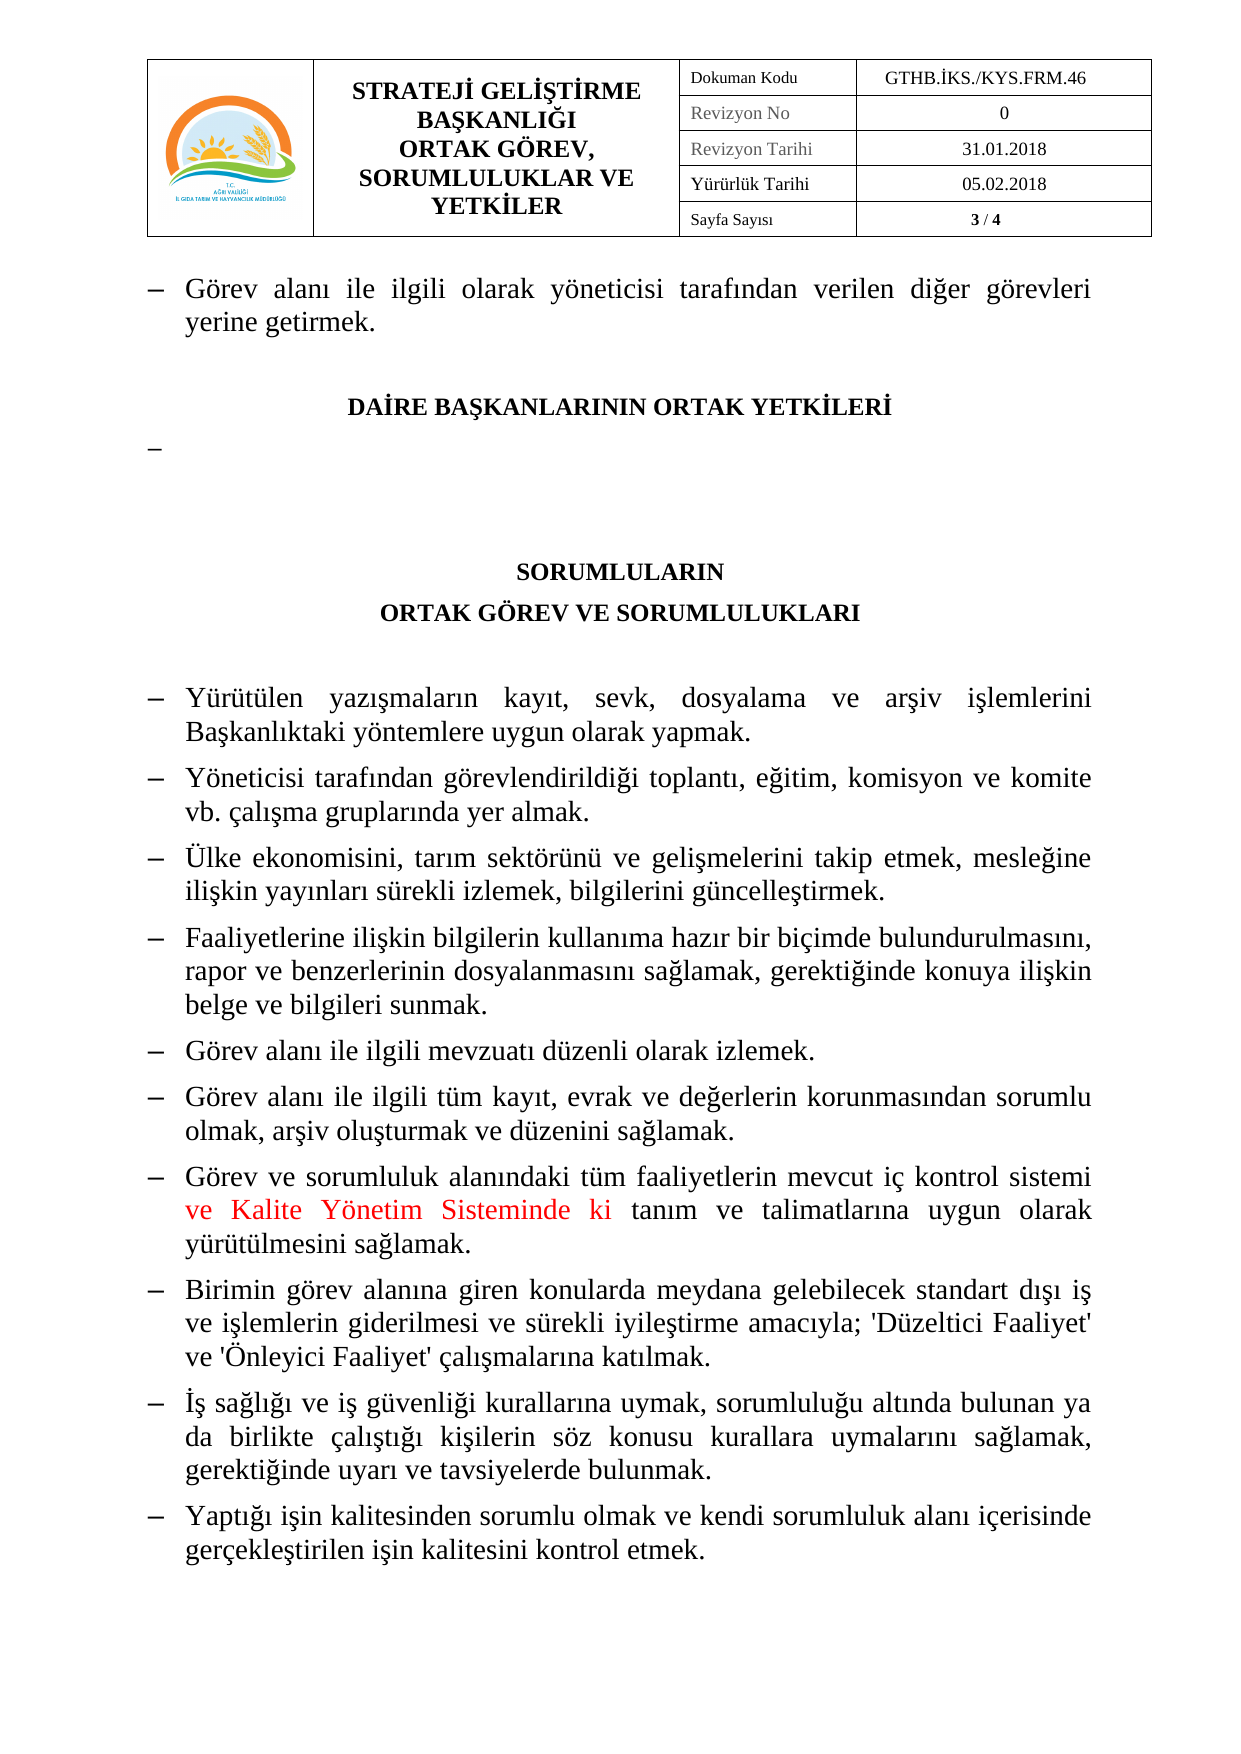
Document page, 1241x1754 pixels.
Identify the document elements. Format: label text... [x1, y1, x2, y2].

list Görev ve sorumluluk alanındaki tüm faaliyetlerin mevcut iç kontrol sistemi ve Kalite Yönetim Sisteminde ki tanım ve talimatlarına uygun olarak yürütülmesini sağlamak. [148, 1159, 1093, 1259]
list Görev alanı ile ilgili mevzuatı düzenli olarak izlemek. [148, 1033, 1093, 1066]
list Birimin görev alanına giren konularda meydana gelebilecek standart dışı iş ve işlemlerin giderilmesi ve sürekli iyileştirme amacıyla; 'Düzeltici Faaliyet' ve 'Önleyici Faaliyet' çalışmalarına katılmak. [148, 1272, 1093, 1373]
list Yöneticisi tarafından görevlendirildiği toplantı, eğitim, komisyon ve komite vb. çalışma gruplarında yer almak. [148, 760, 1093, 827]
list İş sağlığı ve iş güvenliği kurallarına uymak, sorumluluğu altında bulunan ya da birlikte çalıştığı kişilerin söz konusu kurallara uymalarını sağlamak, gerektiğinde uyarı ve tavsiyelerde bulunmak. [148, 1385, 1093, 1486]
text ORTAK GÖREV VE SORUMLULUKLARI [148, 598, 1093, 627]
list Yürütülen yazışmaların kayıt, sevk, dosyalama ve arşiv işlemlerini Başkanlıktaki yöntemlere uygun olarak yapmak. [148, 681, 1093, 748]
text SORUMLULARIN [148, 557, 1093, 586]
list Yaptığı işin kalitesinden sorumlu olmak ve kendi sorumluluk alanı içerisinde gerçekleştirilen işin kalitesini kontrol etmek. [148, 1498, 1093, 1566]
list Faaliyetlerine ilişkin bilgilerin kullanıma hazır bir biçimde bulundurulmasını, rapor ve benzerlerinin dosyalanmasını sağlamak, gerektiğinde konuya ilişkin belge ve bilgileri sunmak. [148, 919, 1093, 1020]
picture [158, 76, 303, 220]
list Ülke ekonomisini, tarım sektörünü ve gelişmelerini takip etmek, mesleğine ilişkin yayınları sürekli izlemek, bilgilerini güncelleştirmek. [148, 840, 1093, 907]
list Görev alanı ile ilgili tüm kayıt, evrak ve değerlerin korunmasından sorumlu olmak, arşiv oluşturmak ve düzenini sağlamak. [148, 1079, 1093, 1146]
text DAİRE BAŞKANLARININ ORTAK YETKİLERİ [148, 392, 1093, 421]
list Görev alanı ile ilgili olarak yöneticisi tarafından verilen diğer görevleri yerine getirmek. [148, 271, 1093, 338]
